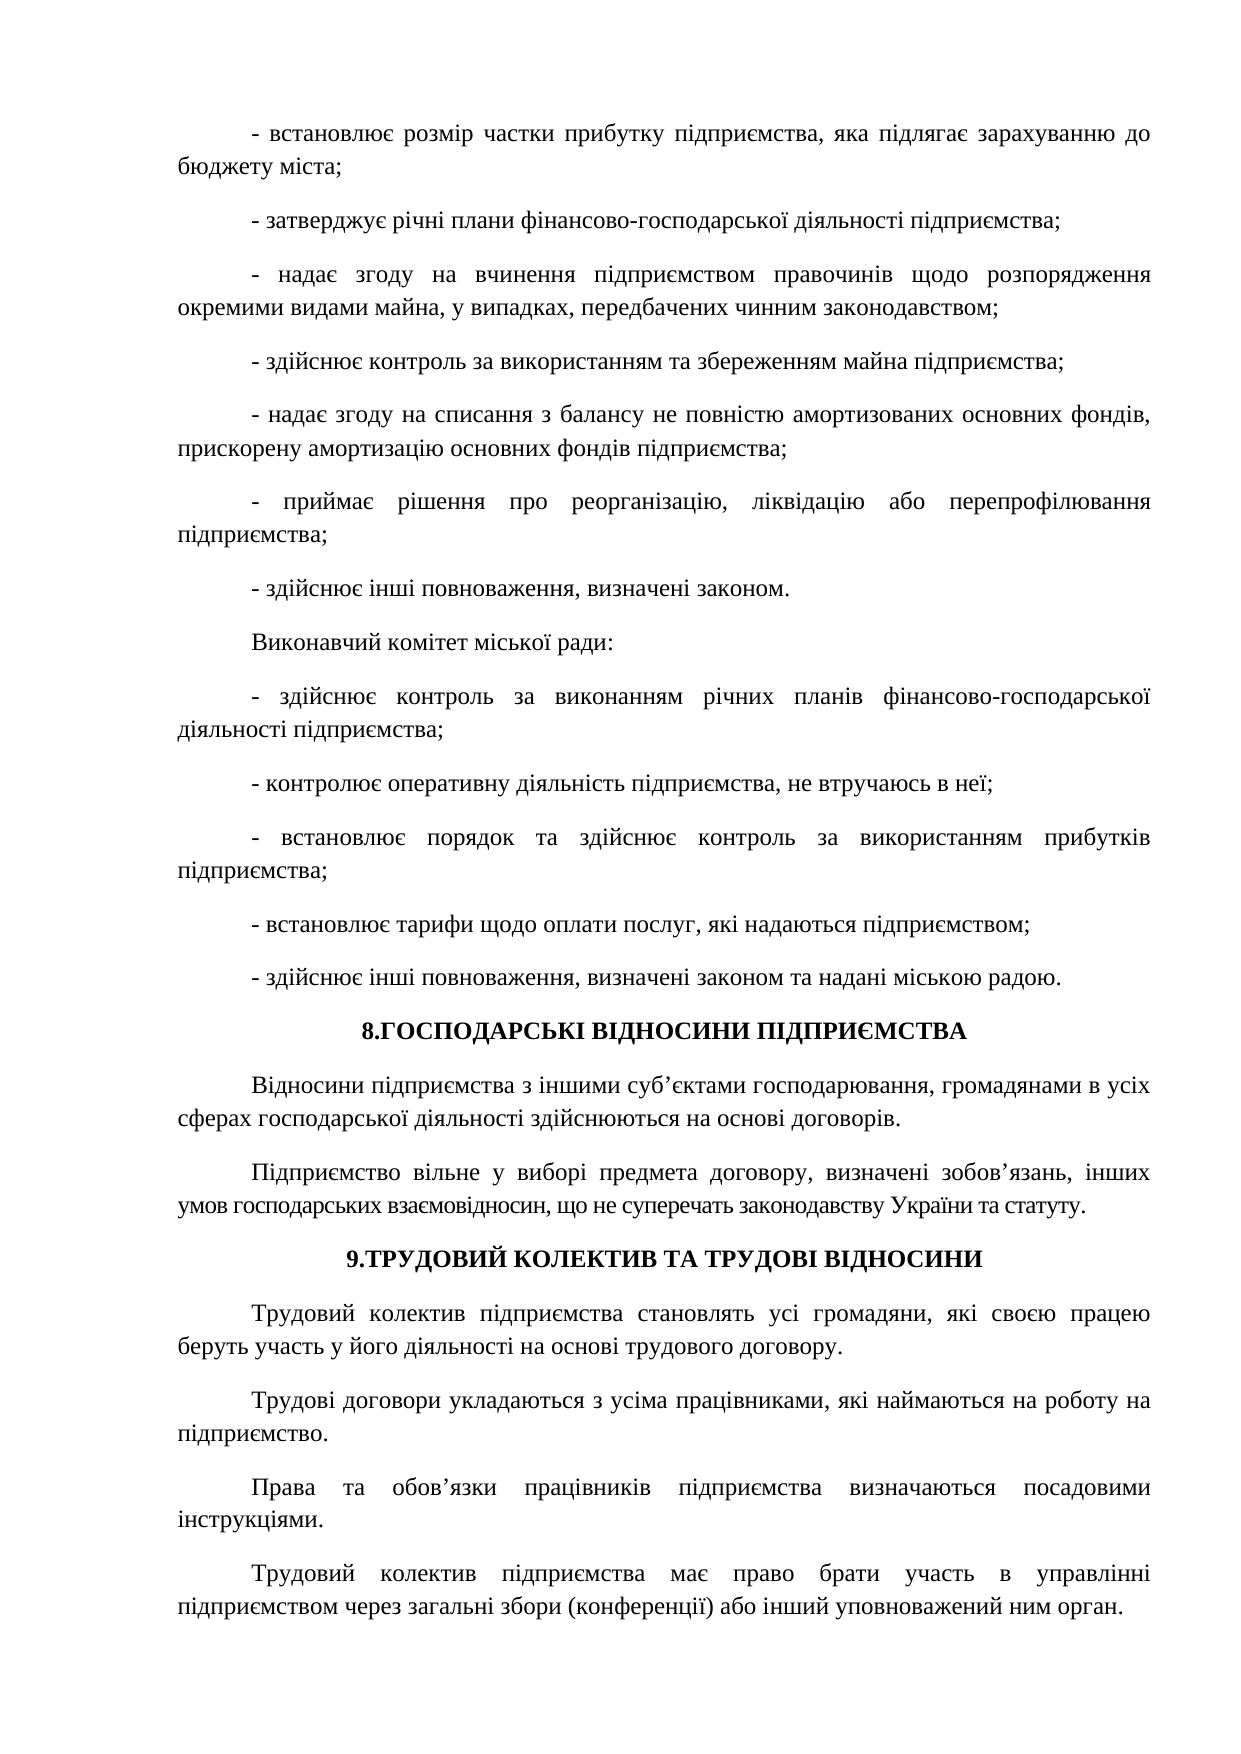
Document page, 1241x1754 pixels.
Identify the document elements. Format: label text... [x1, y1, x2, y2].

text Відносини підприємства з іншими суб’єктами господарювання, громадянами в усіх сферах господарської діяльності здійснюються на основі договорів. [177, 1070, 1152, 1132]
text Виконавчий комітет міської ради: [177, 627, 1152, 656]
text 9.ТРУДОВИЙ КОЛЕКТИВ ТА ТРУДОВІ ВІДНОСИНИ [177, 1244, 1152, 1273]
text - здійснює контроль за використанням та збереженням майна підприємства; [177, 346, 1152, 374]
text - встановлює тарифи щодо оплати послуг, які надаються підприємством; [177, 909, 1152, 937]
text - здійснює інші повноваження, визначені законом. [177, 573, 1152, 602]
text Трудовий колектив підприємства становлять усі громадяни, які своєю працею беруть участь у його діяльності на основі трудового договору. [177, 1298, 1152, 1359]
text - надає згоду на вчинення підприємством правочинів щодо розпорядження окремими видами майна, у випадках, передбачених чинним законодавством; [177, 259, 1152, 321]
text Трудові договори укладаються з усіма працівниками, які наймаються на роботу на підприємство. [177, 1385, 1152, 1446]
text - здійснює інші повноваження, визначені законом та надані міською радою. [177, 962, 1152, 991]
text Права та обов’язки працівників підприємства визначаються посадовими інструкціями. [177, 1472, 1152, 1533]
text - встановлює порядок та здійснює контроль за використанням прибутків підприємства; [177, 822, 1152, 883]
text - контролює оперативну діяльність підприємства, не втручаюсь в неї; [177, 768, 1152, 797]
text Трудовий колектив підприємства має право брати участь в управлінні підприємством через загальні збори (конференції) або інший уповноважений ним орган. [177, 1558, 1152, 1620]
text 8.ГОСПОДАРСЬКІ ВІДНОСИНИ ПІДПРИЄМСТВА [177, 1016, 1152, 1045]
text - надає згоду на списання з балансу не повністю амортизованих основних фондів, прискорену амортизацію основних фондів підприємства; [177, 399, 1152, 461]
text - здійснює контроль за виконанням річних планів фінансово-господарської діяльності підприємства; [177, 681, 1152, 743]
text - затверджує річні плани фінансово-господарської діяльності підприємства; [177, 205, 1152, 234]
text - приймає рішення про реорганізацію, ліквідацію або перепрофілювання підприємства; [177, 486, 1152, 548]
text - встановлює розмір частки прибутку підприємства, яка підлягає зарахуванню до бюджету міста; [177, 118, 1152, 180]
text Підприємство вільне у виборі предмета договору, визначені зобов’язань, інших умов господарських взаємовідносин, що не суперечать законодавству України та статуту. [177, 1157, 1152, 1219]
